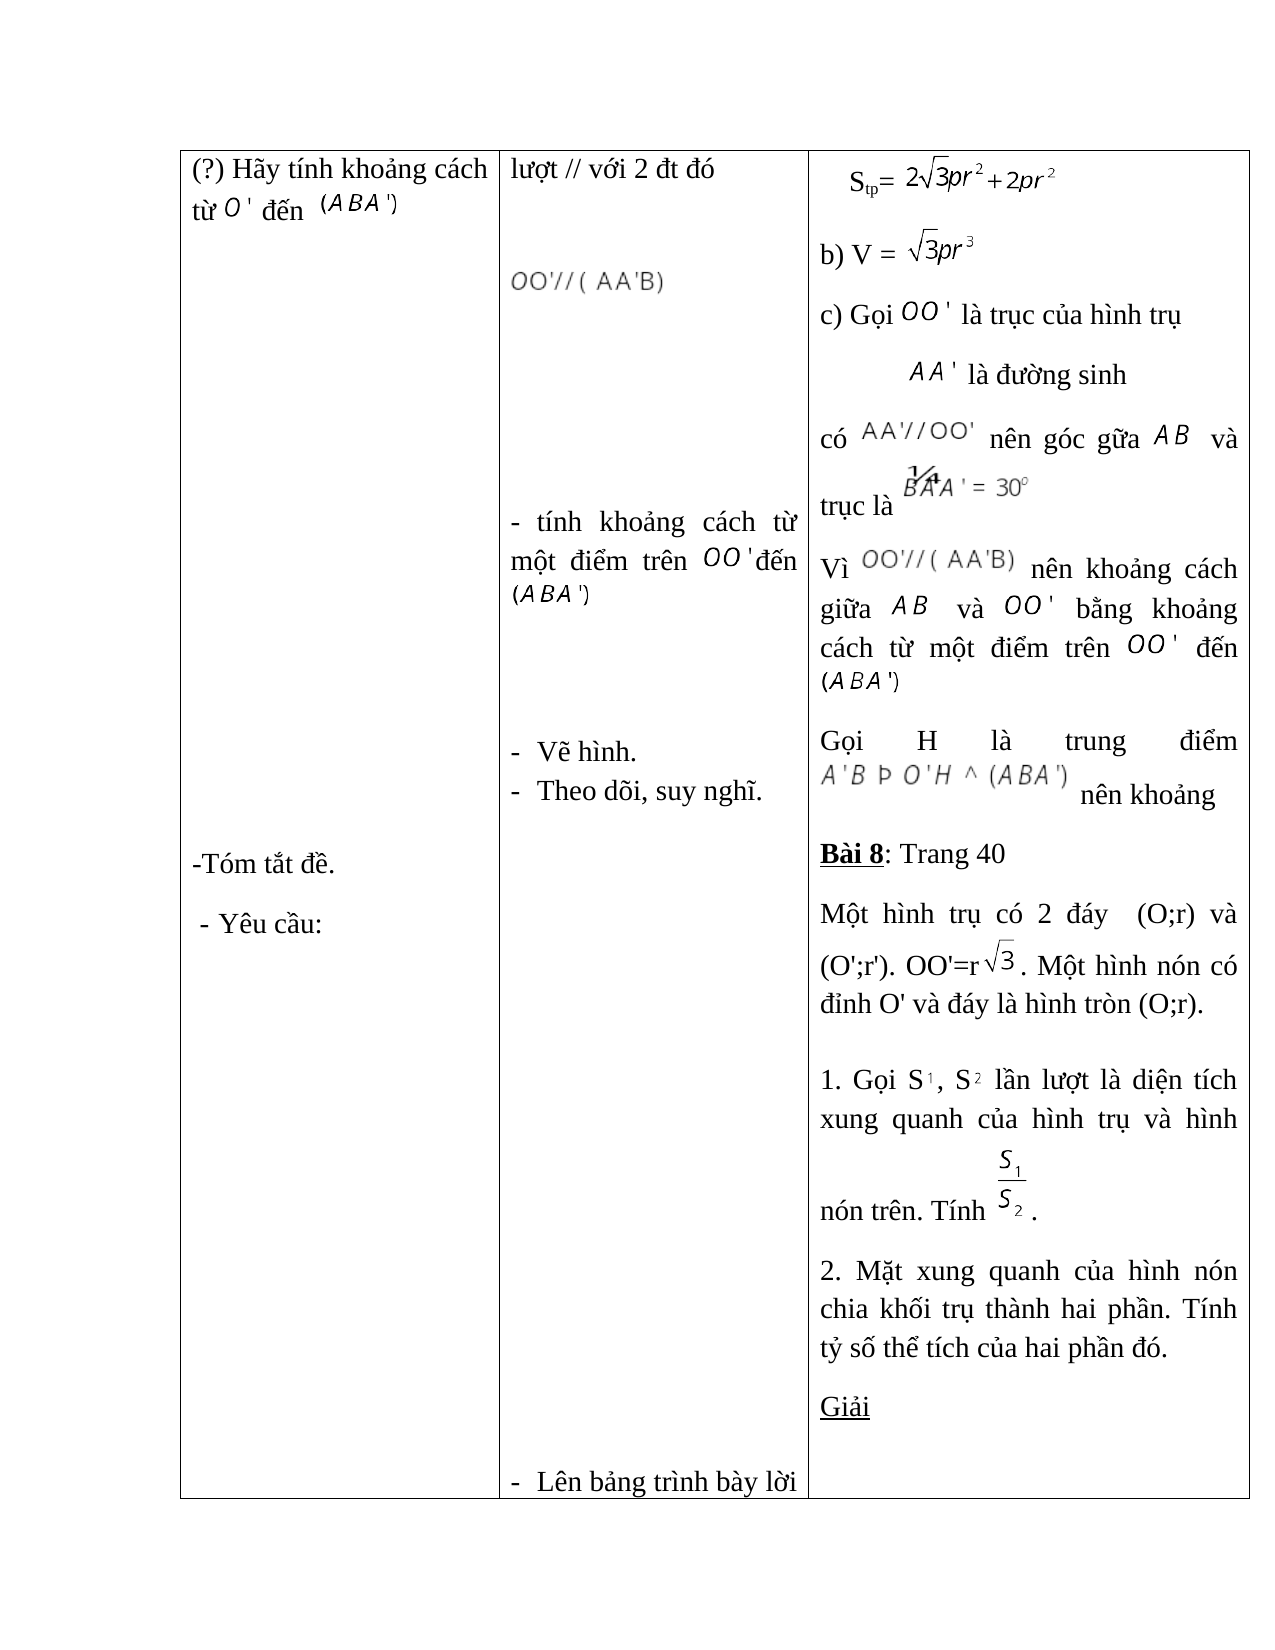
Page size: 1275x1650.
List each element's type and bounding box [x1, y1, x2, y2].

table_cell [500, 151, 808, 1498]
table_cell [181, 151, 499, 1498]
table_cell [809, 151, 1249, 1498]
